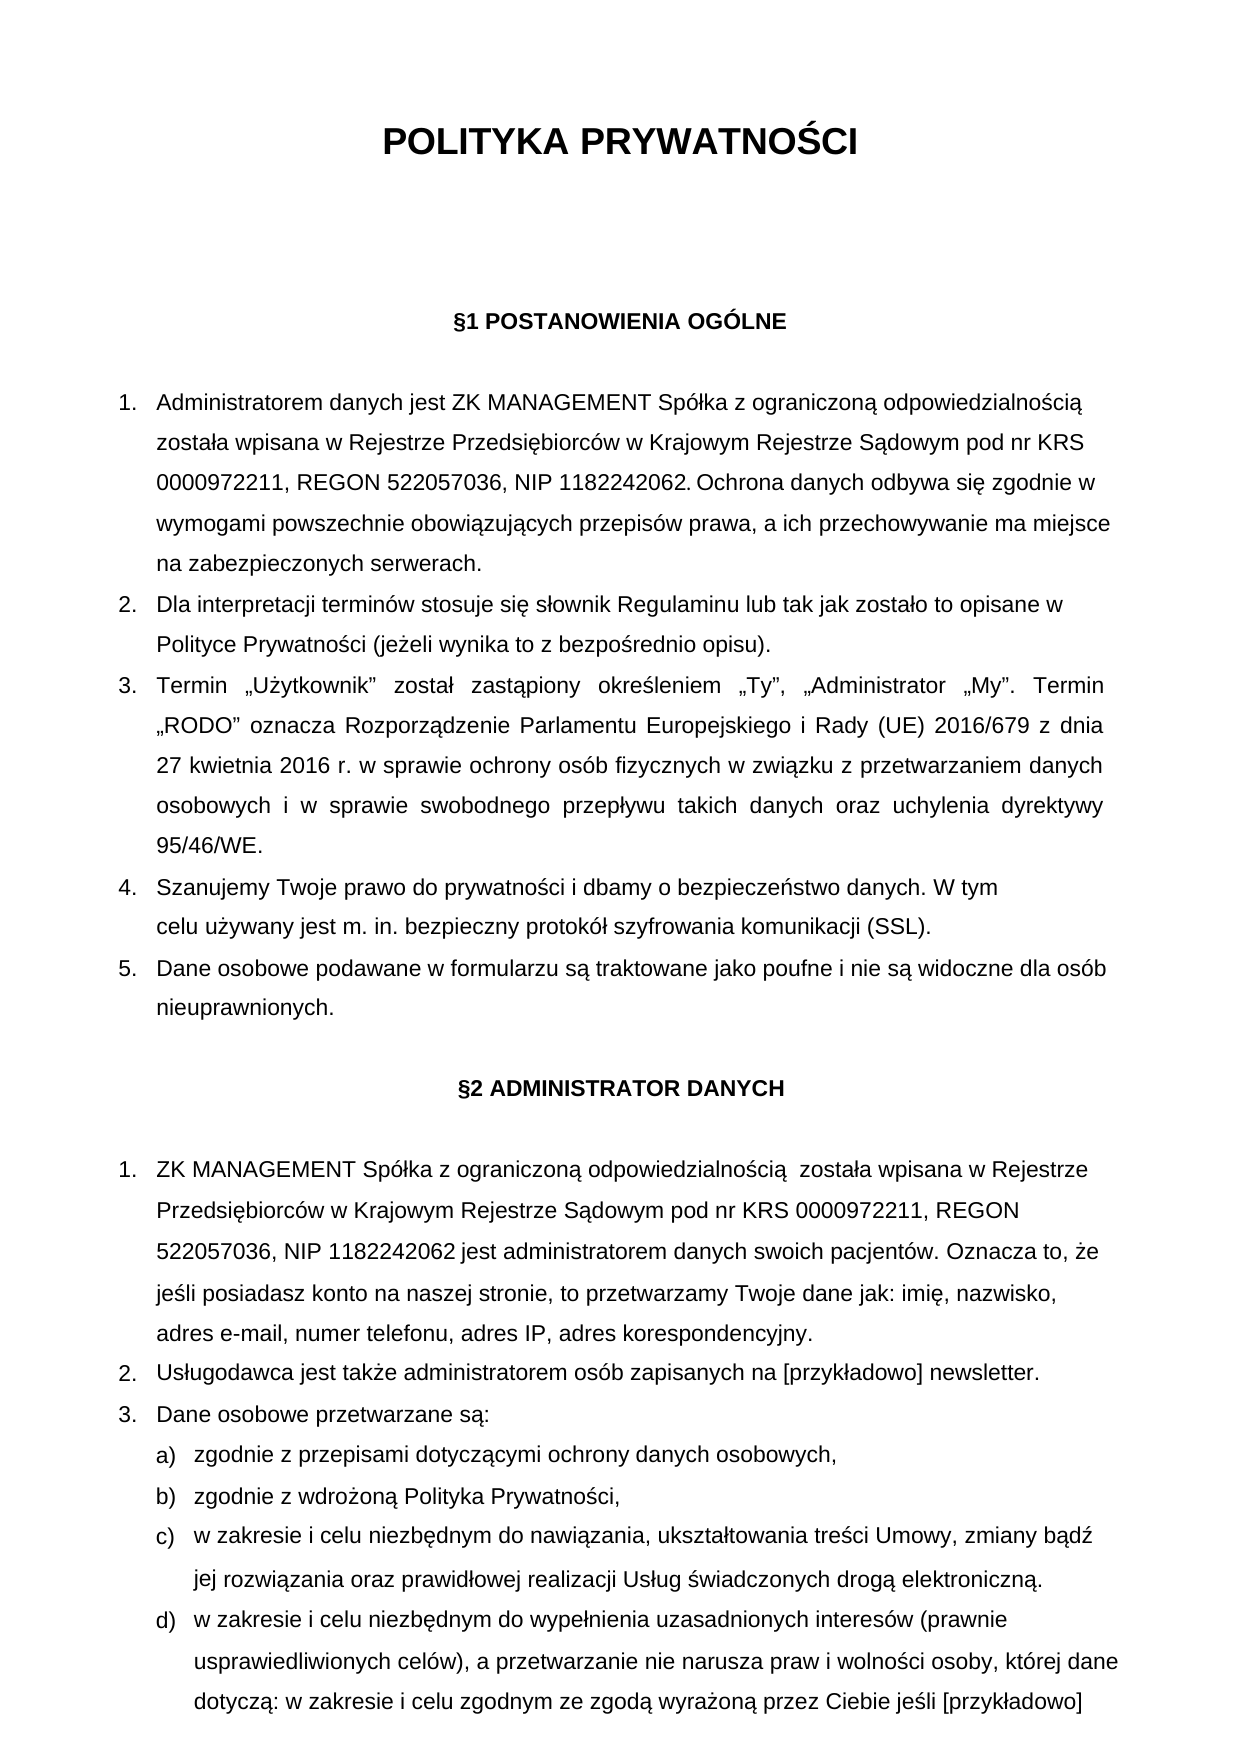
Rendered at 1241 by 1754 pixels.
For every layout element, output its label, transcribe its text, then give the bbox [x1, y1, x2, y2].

list Szanujemy Twoje prawo do prywatności i dbamy o bezpieczeństwo danych. W tym celu używany jest m. in. bezpieczny protokół szyfrowania komunikacji (SSL). [118, 873, 1045, 939]
list zgodnie z wdrożoną Polityka Prywatności, [156, 1483, 1134, 1509]
list Administratorem danych jest ZK MANAGEMENT Spółka z ograniczoną odpowiedzialnością została wpisana w Rejestrze Przedsiębiorców w Krajowym Rejestrze Sądowym pod nr KRS 0000972211, REGON 522057036, NIP 1182242062. Ochrona danych odbywa się zgodnie w wymogami powszechnie obowiązujących przepisów prawa, a ich przechowywanie ma miejsce na zabezpieczonych serwerach. [118, 389, 1117, 576]
list Dla interpretacji terminów stosuje się słownik Regulaminu lub tak jak zostało to opisane w Polityce Prywatności (jeżeli wynika to z bezpośrednio opisu). [118, 591, 1063, 657]
subtitle §2 ADMINISTRATOR DANYCH [382, 1075, 861, 1102]
list zgodnie z przepisami dotyczącymi ochrony danych osobowych, [156, 1441, 1134, 1468]
subtitle §1 POSTANOWIENIA OGÓLNE [381, 308, 859, 334]
list Dane osobowe podawane w formularzu są traktowane jako poufne i nie są widoczne dla osób nieuprawnionych. [118, 954, 1107, 1020]
title POLITYKA PRYWATNOŚCI [382, 119, 859, 162]
list Dane osobowe przetwarzane są: [118, 1401, 1134, 1428]
list ZK MANAGEMENT Spółka z ograniczoną odpowiedzialnością została wpisana w Rejestrze Przedsiębiorców w Krajowym Rejestrze Sądowym pod nr KRS 0000972211, REGON 522057036, NIP 1182242062 jest administratorem danych swoich pacjentów. Oznacza to, że jeśli posiadasz konto na naszej stronie, to przetwarzamy Twoje dane jak: imię, nazwisko, adres e-mail, numer telefonu, adres IP, adres korespondencyjny. [118, 1156, 1108, 1347]
list w zakresie i celu niezbędnym do nawiązania, ukształtowania treści Umowy, zmiany bądź jej rozwiązania oraz prawidłowej realizacji Usług świadczonych drogą elektroniczną. [156, 1522, 1121, 1593]
list Termin „Użytkownik” został zastąpiony określeniem „Ty”, „Administrator „My”. Termin „RODO” oznacza Rozporządzenie Parlamentu Europejskiego i Rady (UE) 2016/679 z dnia 27 kwietnia 2016 r. w sprawie ochrony osób fizycznych w związku z przetwarzaniem danych osobowych i w sprawie swobodnego przepływu takich danych oraz uchylenia dyrektywy 95/46/WE. [118, 672, 1104, 858]
list w zakresie i celu niezbędnym do wypełnienia uzasadnionych interesów (prawnie [156, 1608, 1134, 1633]
text usprawiedliwionych celów), a przetwarzanie nie narusza praw i wolności osoby, której dane dotyczą: w zakresie i celu zgodnym ze zgodą wyrażoną przez Ciebie jeśli [przykładowo] [194, 1648, 1119, 1714]
list Usługodawca jest także administratorem osób zapisanych na [przykładowo] newsletter. [118, 1361, 1134, 1387]
